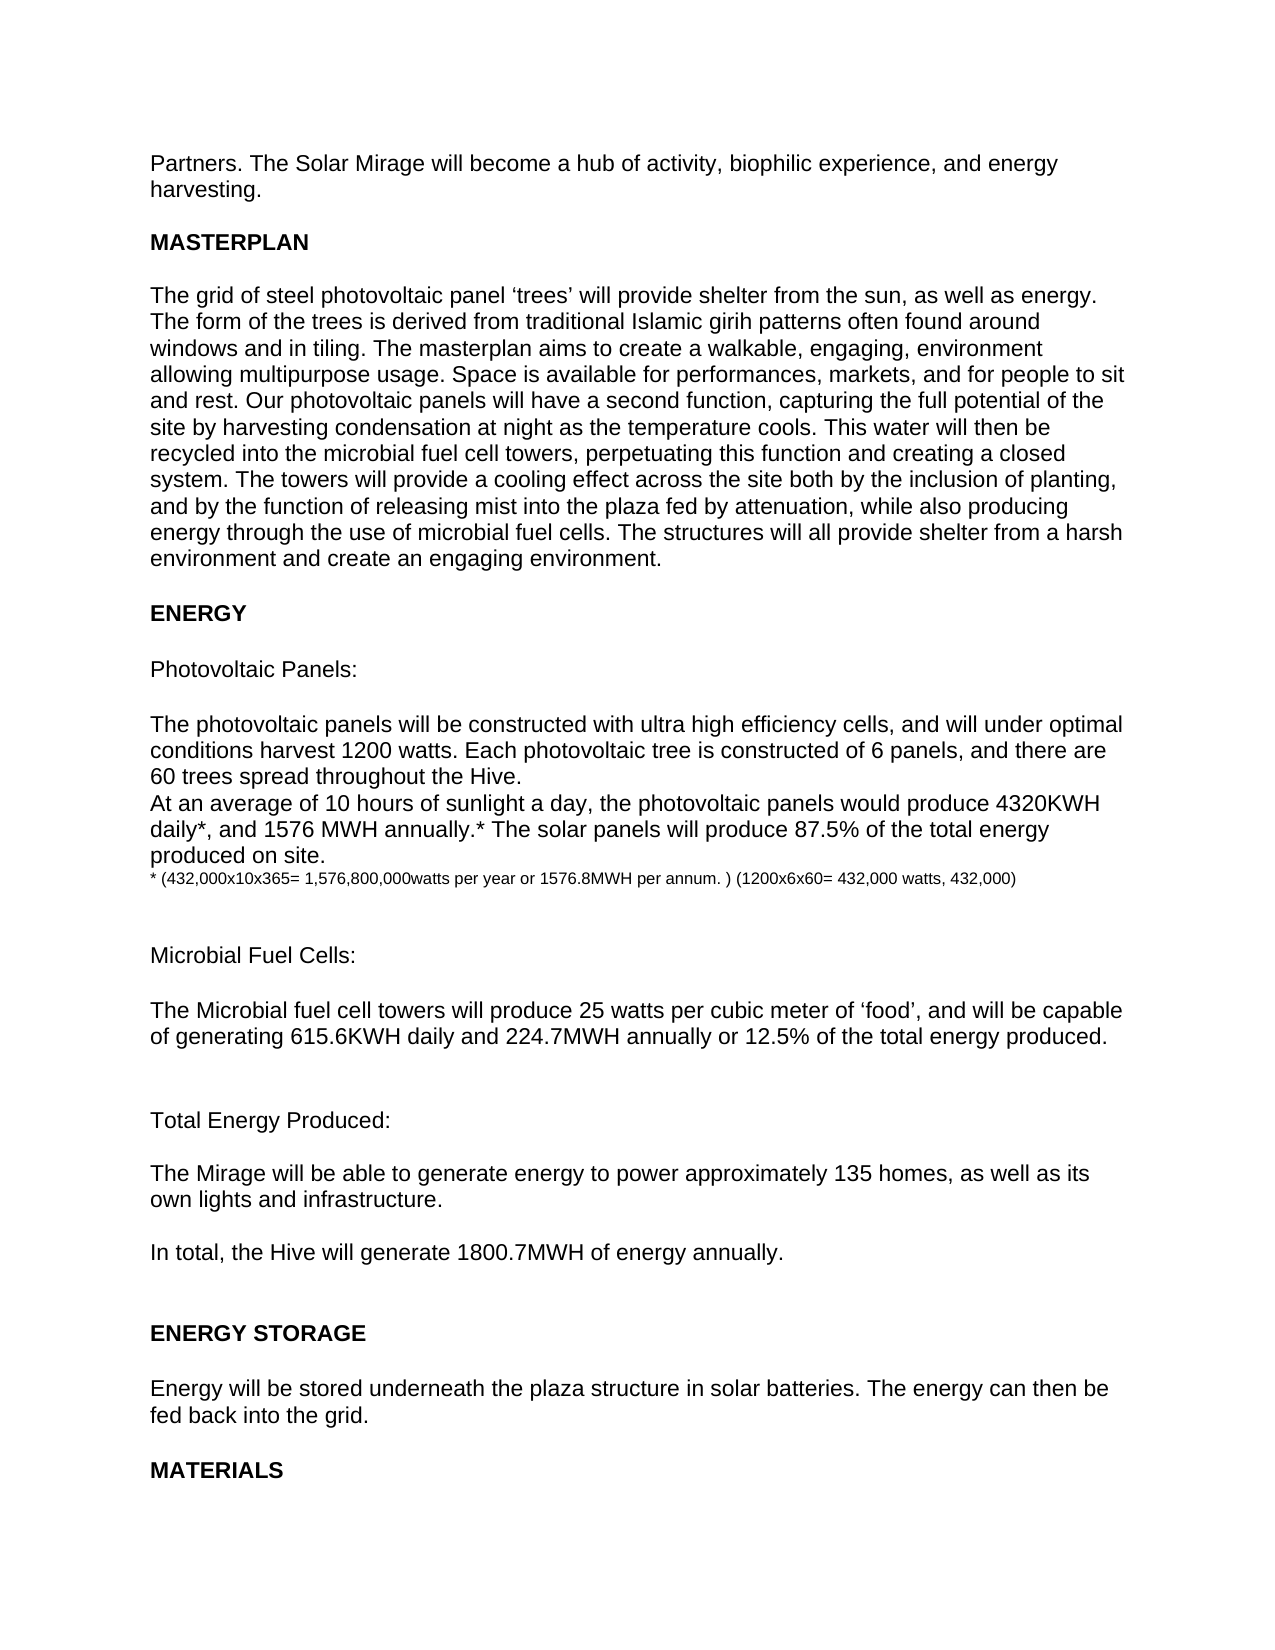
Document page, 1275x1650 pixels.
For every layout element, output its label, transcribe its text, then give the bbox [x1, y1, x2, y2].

text At an average of 10 hours of sunlight a day, the photovoltaic panels would produce 4320KWH daily*, and 1576 MWH annually.* The solar panels will produce 87.5% of the total energy produced on site. [150, 790, 1125, 869]
text The Microbial fuel cell towers will produce 25 watts per cubic meter of ‘food’, and will be capable of generating 615.6KWH daily and 224.7MWH annually or 12.5% of the total energy produced. [150, 997, 1125, 1049]
text Total Energy Produced: [150, 1107, 1125, 1133]
text Photovoltaic Panels: [150, 656, 1125, 682]
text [150, 150, 1125, 255]
text * (432,000x10x365= 1,576,800,000watts per year or 1576.8MWH per annum. ) (1200x6x60= 432,000 watts, 432,000) [150, 869, 1125, 888]
text The photovoltaic panels will be constructed with ultra high efficiency cells, and will under optimal conditions harvest 1200 watts. Each photovoltaic tree is constructed of 6 panels, and there are 60 trees spread throughout the Hive. [150, 711, 1125, 790]
text ENERGY [150, 600, 1125, 627]
text ENERGY STORAGE [150, 1320, 1125, 1347]
text The grid of steel photovoltaic panel ‘trees’ will provide shelter from the sun, as well as energy. The form of the trees is derived from traditional Islamic girih patterns often found around windows and in tiling. The masterplan aims to create a walkable, engaging, environment allowing multipurpose usage. Space is available for performances, markets, and for people to sit and rest. Our photovoltaic panels will have a second function, capturing the full potential of the site by harvesting condensation at night as the temperature cools. This water will then be recycled into the microbial fuel cell towers, perpetuating this function and creating a closed system. The towers will provide a cooling effect across the site both by the inclusion of planting, and by the function of releasing mist into the plaza fed by attenuation, while also producing energy through the use of microbial fuel cells. The structures will all provide shelter from a harsh environment and create an engaging environment. [150, 255, 1125, 572]
text In total, the Hive will generate 1800.7MWH of energy annually. [150, 1239, 1125, 1265]
text The Mirage will be able to generate energy to power approximately 135 homes, as well as its own lights and infrastructure. [150, 1160, 1125, 1212]
text Microbial Fuel Cells: [150, 942, 1125, 968]
text Energy will be stored underneath the plaza structure in solar batteries. The energy can then be fed back into the grid. [150, 1375, 1125, 1428]
text MATERIALS [150, 1457, 1125, 1483]
